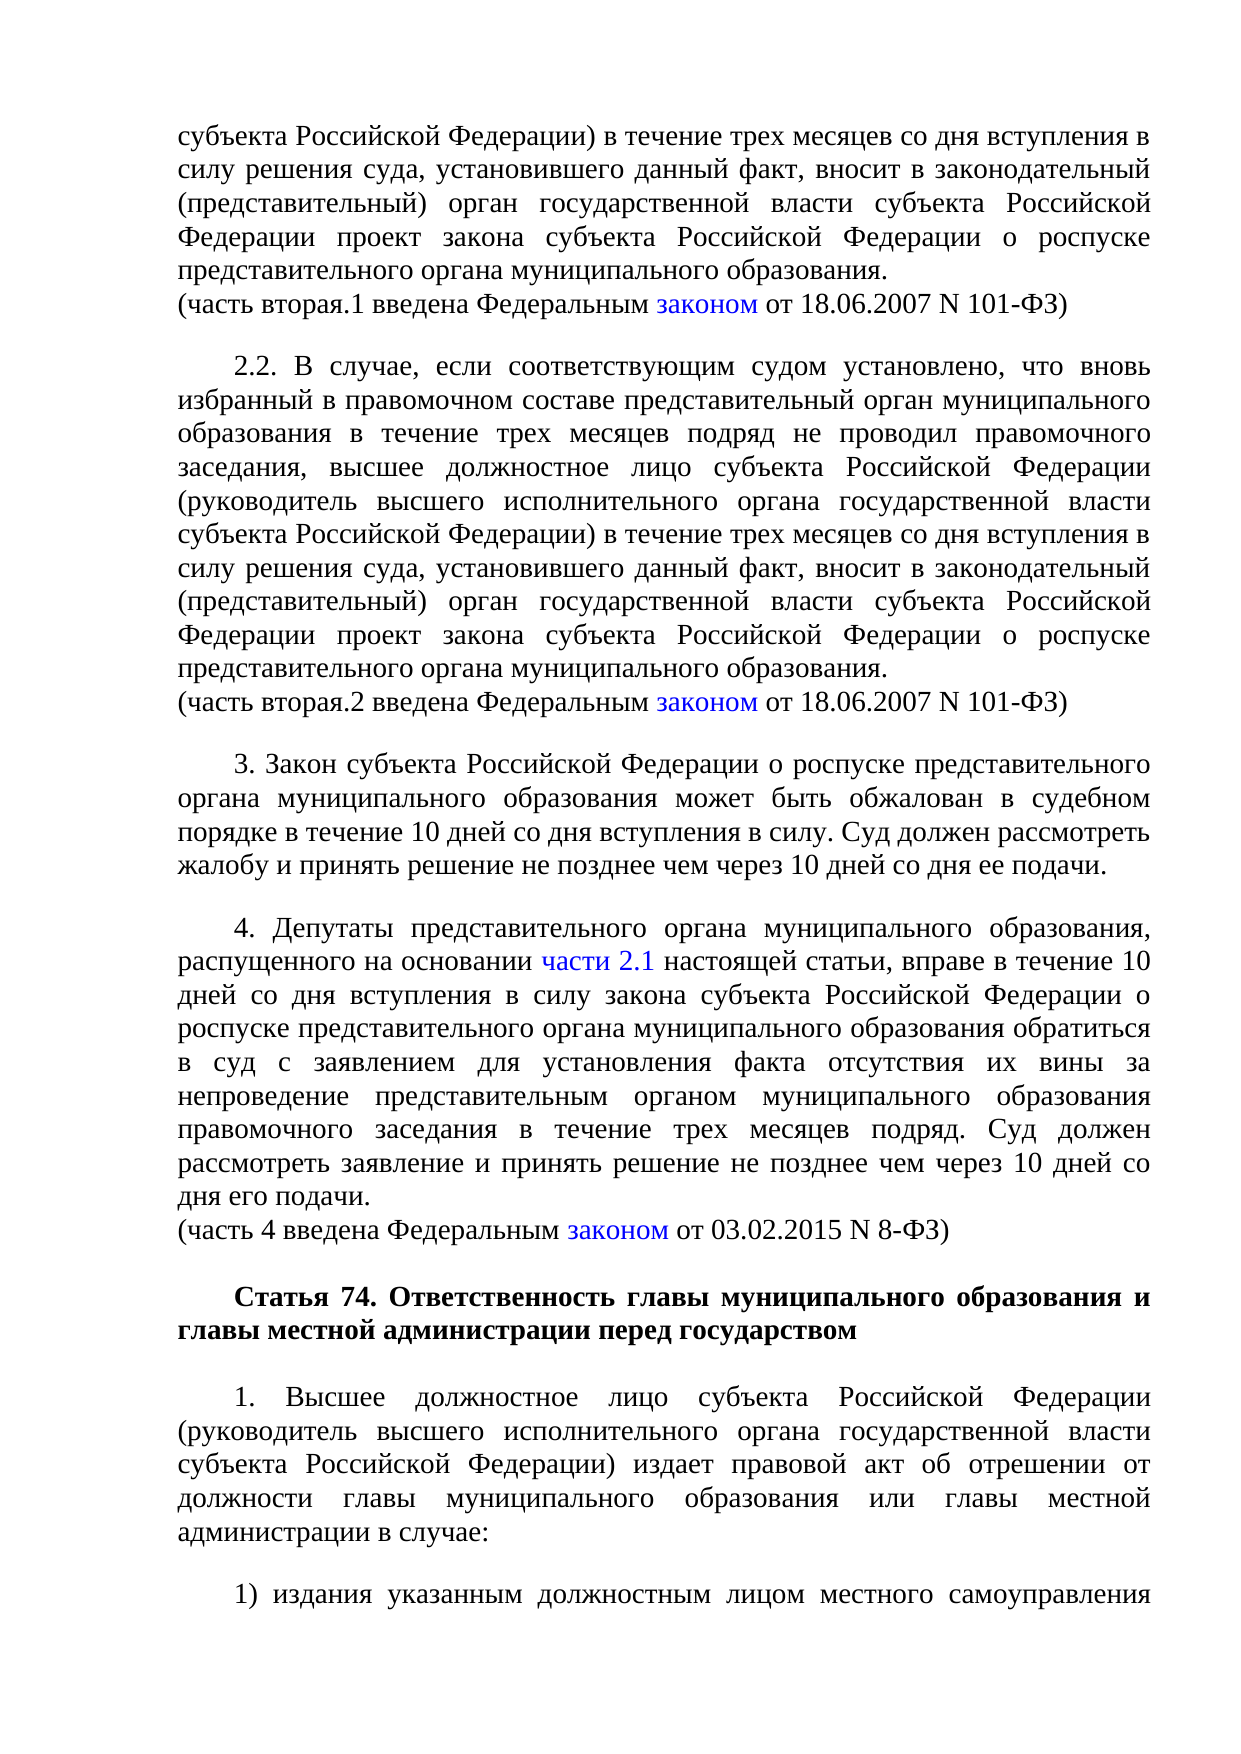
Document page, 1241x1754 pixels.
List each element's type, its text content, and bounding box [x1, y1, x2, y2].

text 1. Высшее должностное лицо субъекта Российской Федерации (руководитель высшего исполнительного органа государственной власти субъекта Российской Федерации) издает правовой акт об отрешении от должности главы муниципального образования или главы местной администрации в случае: [177, 1379, 1152, 1547]
text (часть 4 введена Федеральным законом от 03.02.2015 N 8-ФЗ) [177, 1212, 1152, 1245]
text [177, 1576, 1152, 1610]
text (часть вторая.1 введена Федеральным законом от 18.06.2007 N 101-ФЗ) [177, 286, 1152, 319]
text 2.2. В случае, если соответствующим судом установлено, что вновь избранный в правомочном составе представительный орган муниципального образования в течение трех месяцев подряд не проводил правомочного заседания, высшее должностное лицо субъекта Российской Федерации (руководитель высшего исполнительного органа государственной власти субъекта Российской Федерации) в течение трех месяцев со дня вступления в силу решения суда, установившего данный факт, вносит в законодательный (представительный) орган государственной власти субъекта Российской Федерации проект закона субъекта Российской Федерации о роспуске представительного органа муниципального образования. [177, 348, 1152, 684]
title Статья 74. Ответственность главы муниципального образования и главы местной администрации перед государством [177, 1279, 1152, 1346]
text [177, 118, 1152, 286]
text (часть вторая.2 введена Федеральным законом от 18.06.2007 N 101-ФЗ) [177, 684, 1152, 717]
text 3. Закон субъекта Российской Федерации о роспуске представительного органа муниципального образования может быть обжалован в судебном порядке в течение 10 дней со дня вступления в силу. Суд должен рассмотреть жалобу и принять решение не позднее чем через 10 дней со дня ее подачи. [177, 747, 1152, 881]
text 4. Депутаты представительного органа муниципального образования, распущенного на основании части 2.1 настоящей статьи, вправе в течение 10 дней со дня вступления в силу закона субъекта Российской Федерации о роспуске представительного органа муниципального образования обратиться в суд с заявлением для установления факта отсутствия их вины за непроведение представительным органом муниципального образования правомочного заседания в течение трех месяцев подряд. Суд должен рассмотреть заявление и принять решение не позднее чем через 10 дней со дня его подачи. [177, 910, 1152, 1212]
